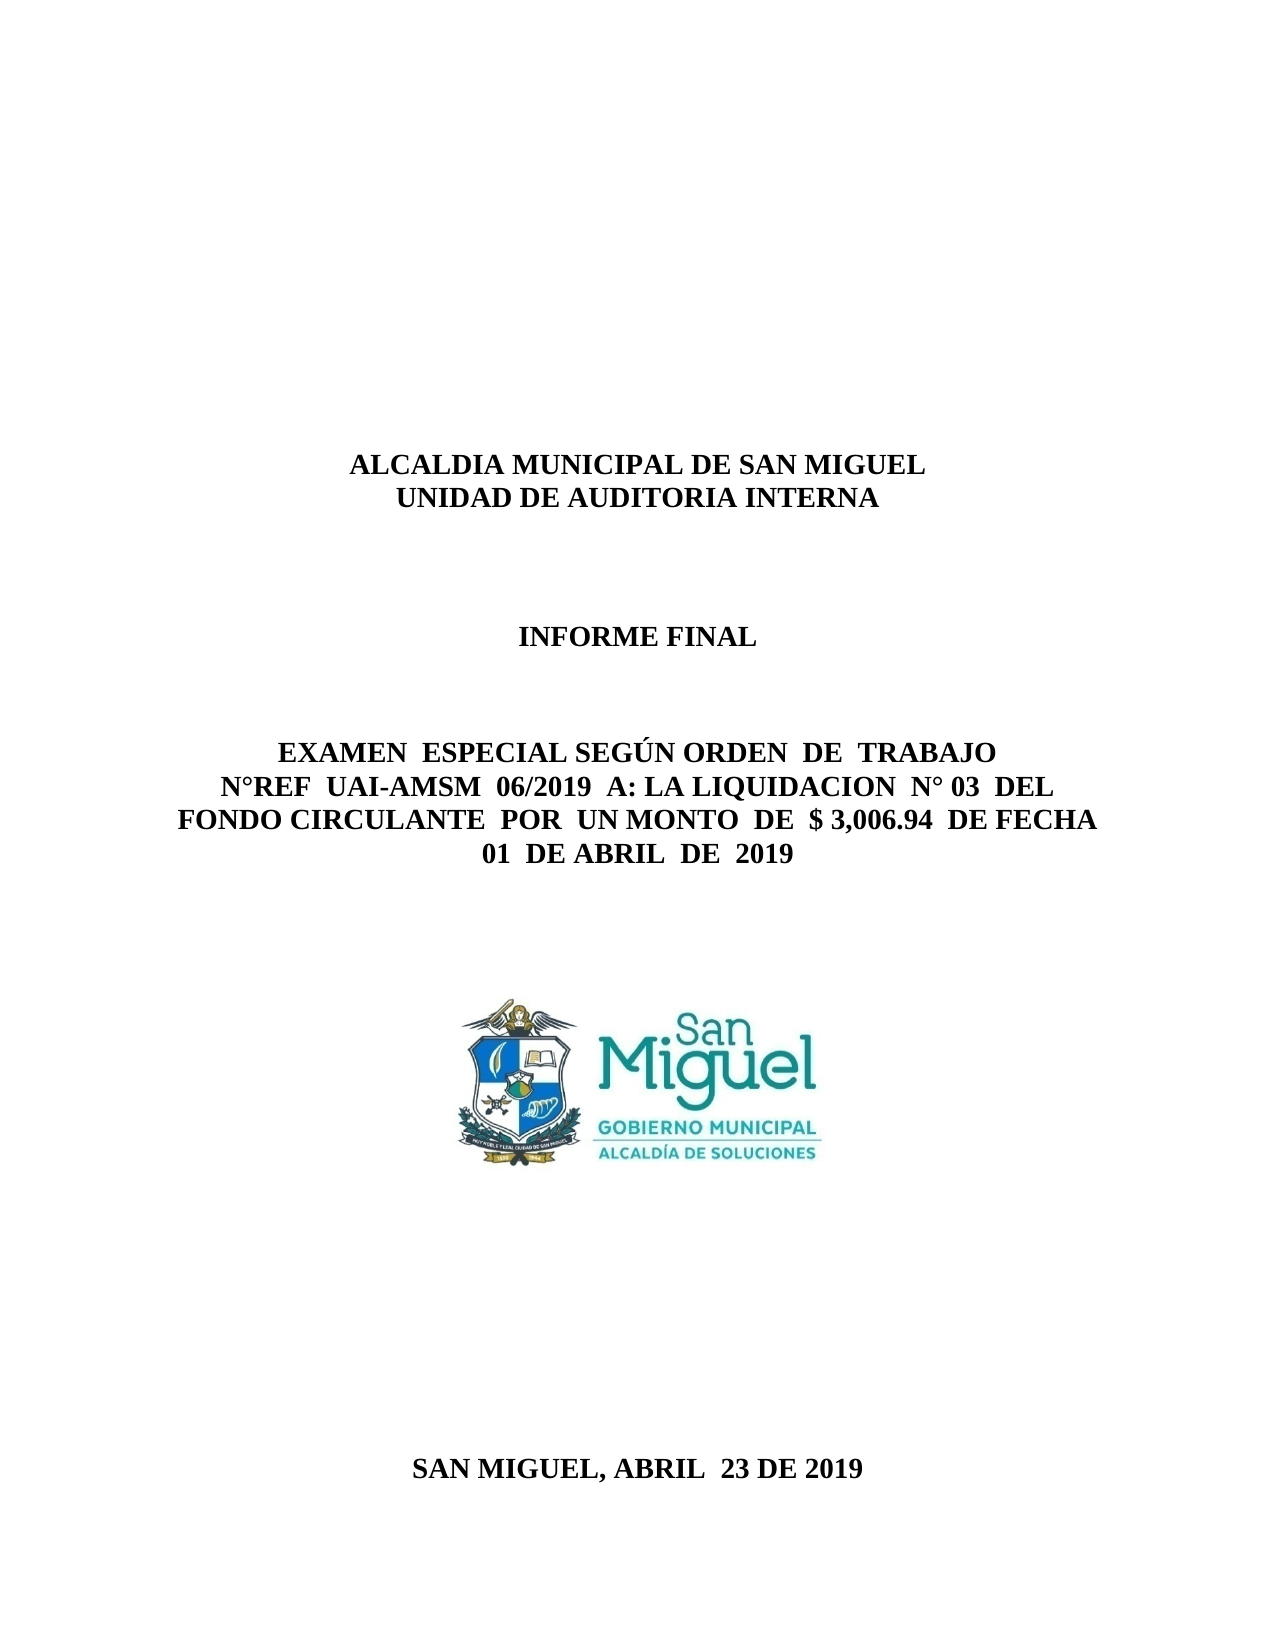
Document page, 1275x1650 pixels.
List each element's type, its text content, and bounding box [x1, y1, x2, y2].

text INFORME FINAL [177, 619, 1098, 653]
text SAN MIGUEL, ABRIL 23 DE 2019 [177, 1451, 1098, 1485]
text N°REF UAI-AMSM 06/2019 A: LA LIQUIDACION N° 03 DEL FONDO CIRCULANTE POR UN MONTO DE $ 3,006.94 DE FECHA 01 DE ABRIL DE 2019 [177, 769, 1098, 869]
text UNIDAD DE AUDITORIA INTERNA [177, 480, 1098, 514]
text EXAMEN ESPECIAL SEGÚN ORDEN DE TRABAJO [177, 735, 1098, 769]
text ALCALDIA MUNICIPAL DE SAN MIGUEL [177, 447, 1098, 480]
picture [289, 975, 992, 1188]
